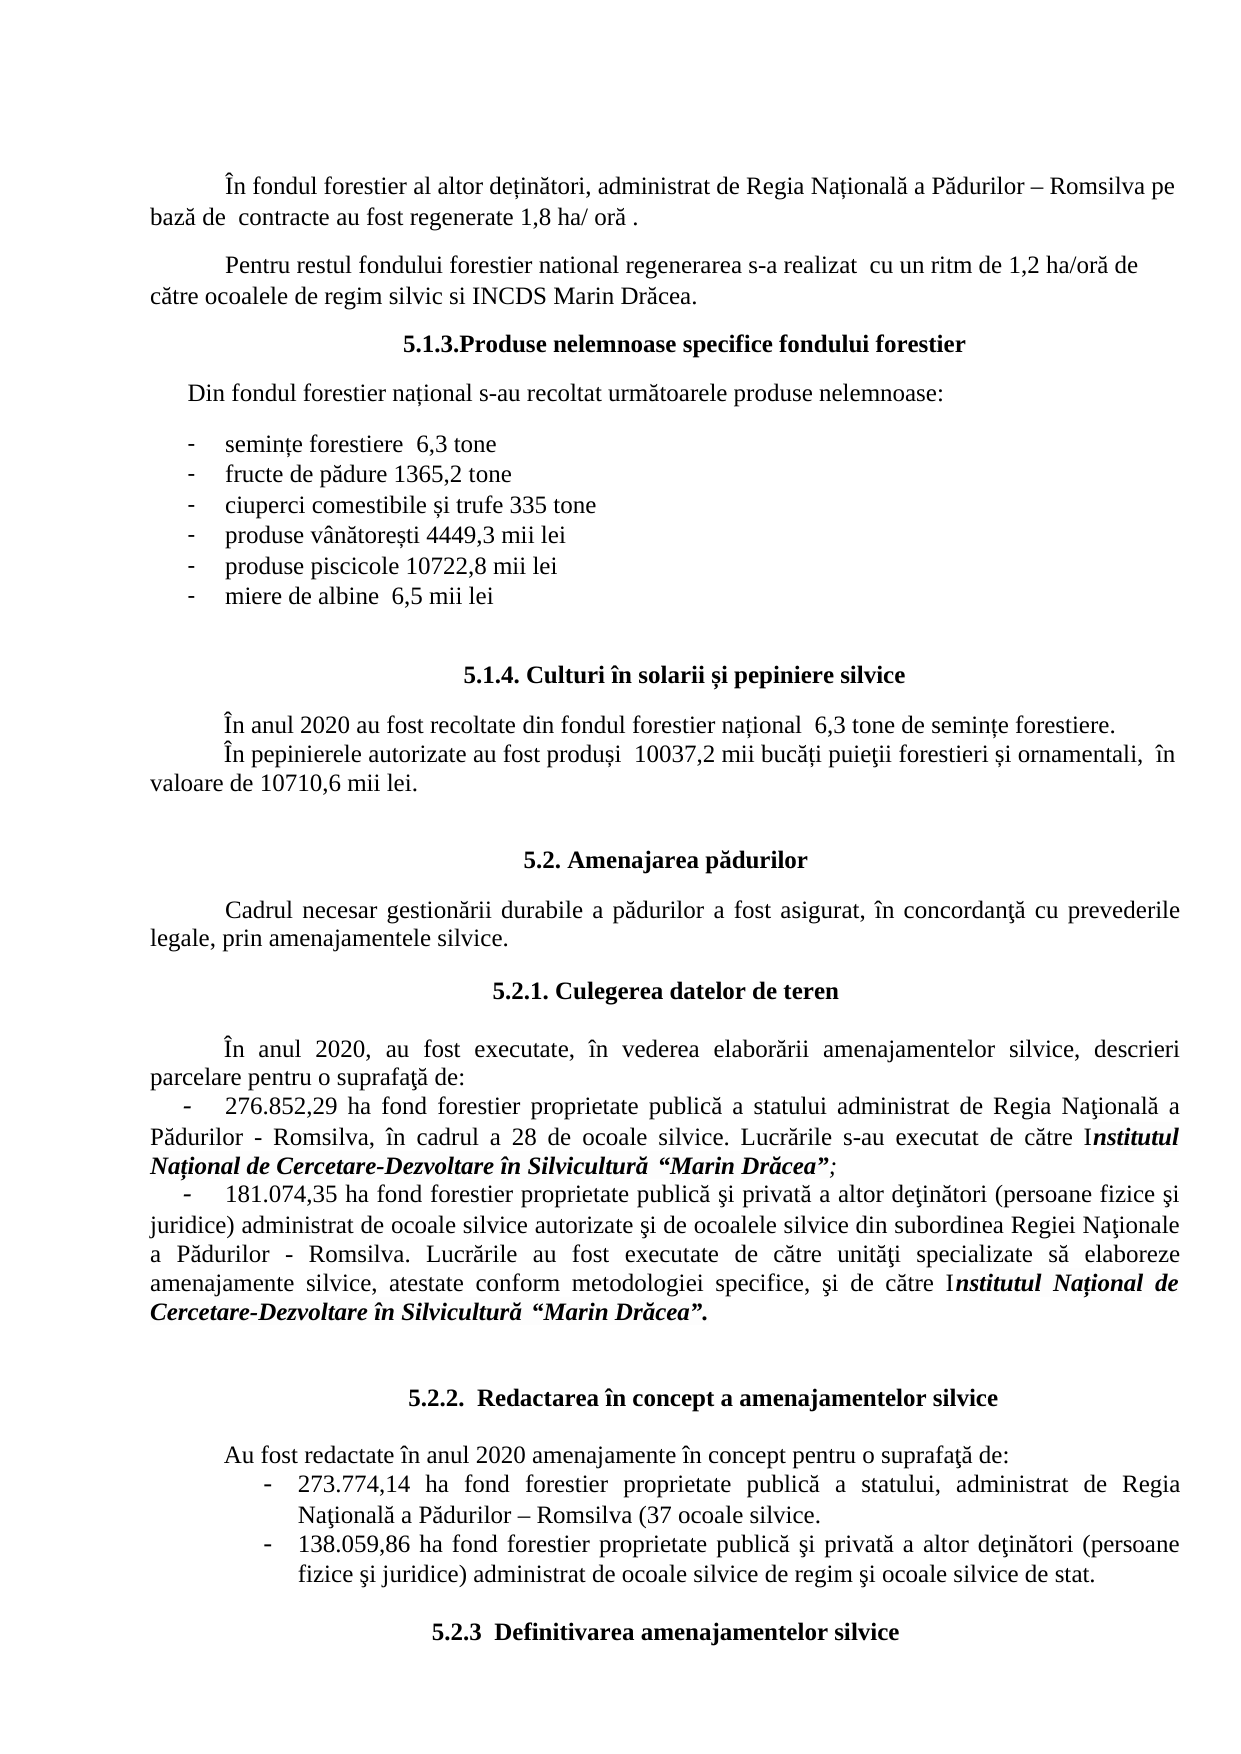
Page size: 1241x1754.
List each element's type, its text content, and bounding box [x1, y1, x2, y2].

list produse vânătorești 4449,3 mii lei [187, 519, 1181, 550]
list 273.774,14 ha fond forestier proprietate publică a statului, administrat de Regia Naţională a Pădurilor – Romsilva (37 ocoale silvice. [260, 1469, 1181, 1529]
text Au fost redactate în anul 2020 amenajamente în concept pentru o suprafaţă de: [150, 1440, 1181, 1469]
text Pentru restul fondului forestier national regenerarea s-a realizat cu un ritm de 1,2 ha/oră de către ocoalele de regim silvic si INCDS Marin Drăcea. [150, 250, 1181, 310]
text În fondul forestier al altor deținători, administrat de Regia Națională a Pădurilor – Romsilva pe bază de contracte au fost regenerate 1,8 ha/ oră . [150, 171, 1181, 231]
list 181.074,35 ha fond forestier proprietate publică şi privată a altor deţinători (persoane fizice şi juridice) administrat de ocoale silvice autorizate şi de ocoalele silvice din subordinea Regiei Naţionale a Pădurilor - Romsilva. Lucrările au fost executate de către unităţi specializate să elaboreze amenajamente silvice, atestate conform metodologiei specifice, şi de către Institutul Național de Cercetare-Dezvoltare în Silvicultură “Marin Drăcea”. [150, 1179, 1181, 1325]
text 5.2.3 Definitivarea amenajamentelor silvice [150, 1617, 1181, 1646]
text În anul 2020, au fost executate, în vederea elaborării amenajamentelor silvice, descrieri parcelare pentru o suprafaţă de: [150, 1034, 1181, 1091]
text Din fondul forestier național s-au recoltat următoarele produse nelemnoase: [150, 378, 1181, 407]
text Cadrul necesar gestionării durabile a pădurilor a fost asigurat, în concordanţă cu prevederile legale, prin amenajamentele silvice. [150, 895, 1181, 952]
list semințe forestiere 6,3 tone [187, 428, 1181, 458]
text 5.2.2. Redactarea în concept a amenajamentelor silvice [225, 1383, 1181, 1412]
list 138.059,86 ha fond forestier proprietate publică şi privată a altor deţinători (persoane fizice şi juridice) administrat de ocoale silvice de regim şi ocoale silvice de stat. [260, 1529, 1181, 1588]
list ciuperci comestibile și trufe 335 tone [187, 489, 1181, 519]
text 5.1.3.Produse nelemnoase specifice fondului forestier [187, 329, 1181, 357]
text 5.1.4. Culturi în solarii și pepiniere silvice [187, 661, 1181, 689]
list fructe de pădure 1365,2 tone [187, 458, 1181, 489]
list 276.852,29 ha fond forestier proprietate publică a statului administrat de Regia Naţională a Pădurilor - Romsilva, în cadrul a 28 de ocoale silvice. Lucrările s-au executat de către Institutul Național de Cercetare-Dezvoltare în Silvicultură “Marin Drăcea”; [150, 1091, 1181, 1179]
text 5.2.1. Culegerea datelor de teren [150, 976, 1181, 1005]
list produse piscicole 10722,8 mii lei [187, 550, 1181, 580]
text În pepinierele autorizate au fost produși 10037,2 mii bucăți puieţii forestieri și ornamentali, în valoare de 10710,6 mii lei. [150, 739, 1181, 796]
list miere de albine 6,5 mii lei [187, 580, 1181, 611]
text 5.2. Amenajarea pădurilor [150, 845, 1181, 874]
text În anul 2020 au fost recoltate din fondul forestier național 6,3 tone de semințe forestiere. [150, 710, 1181, 739]
